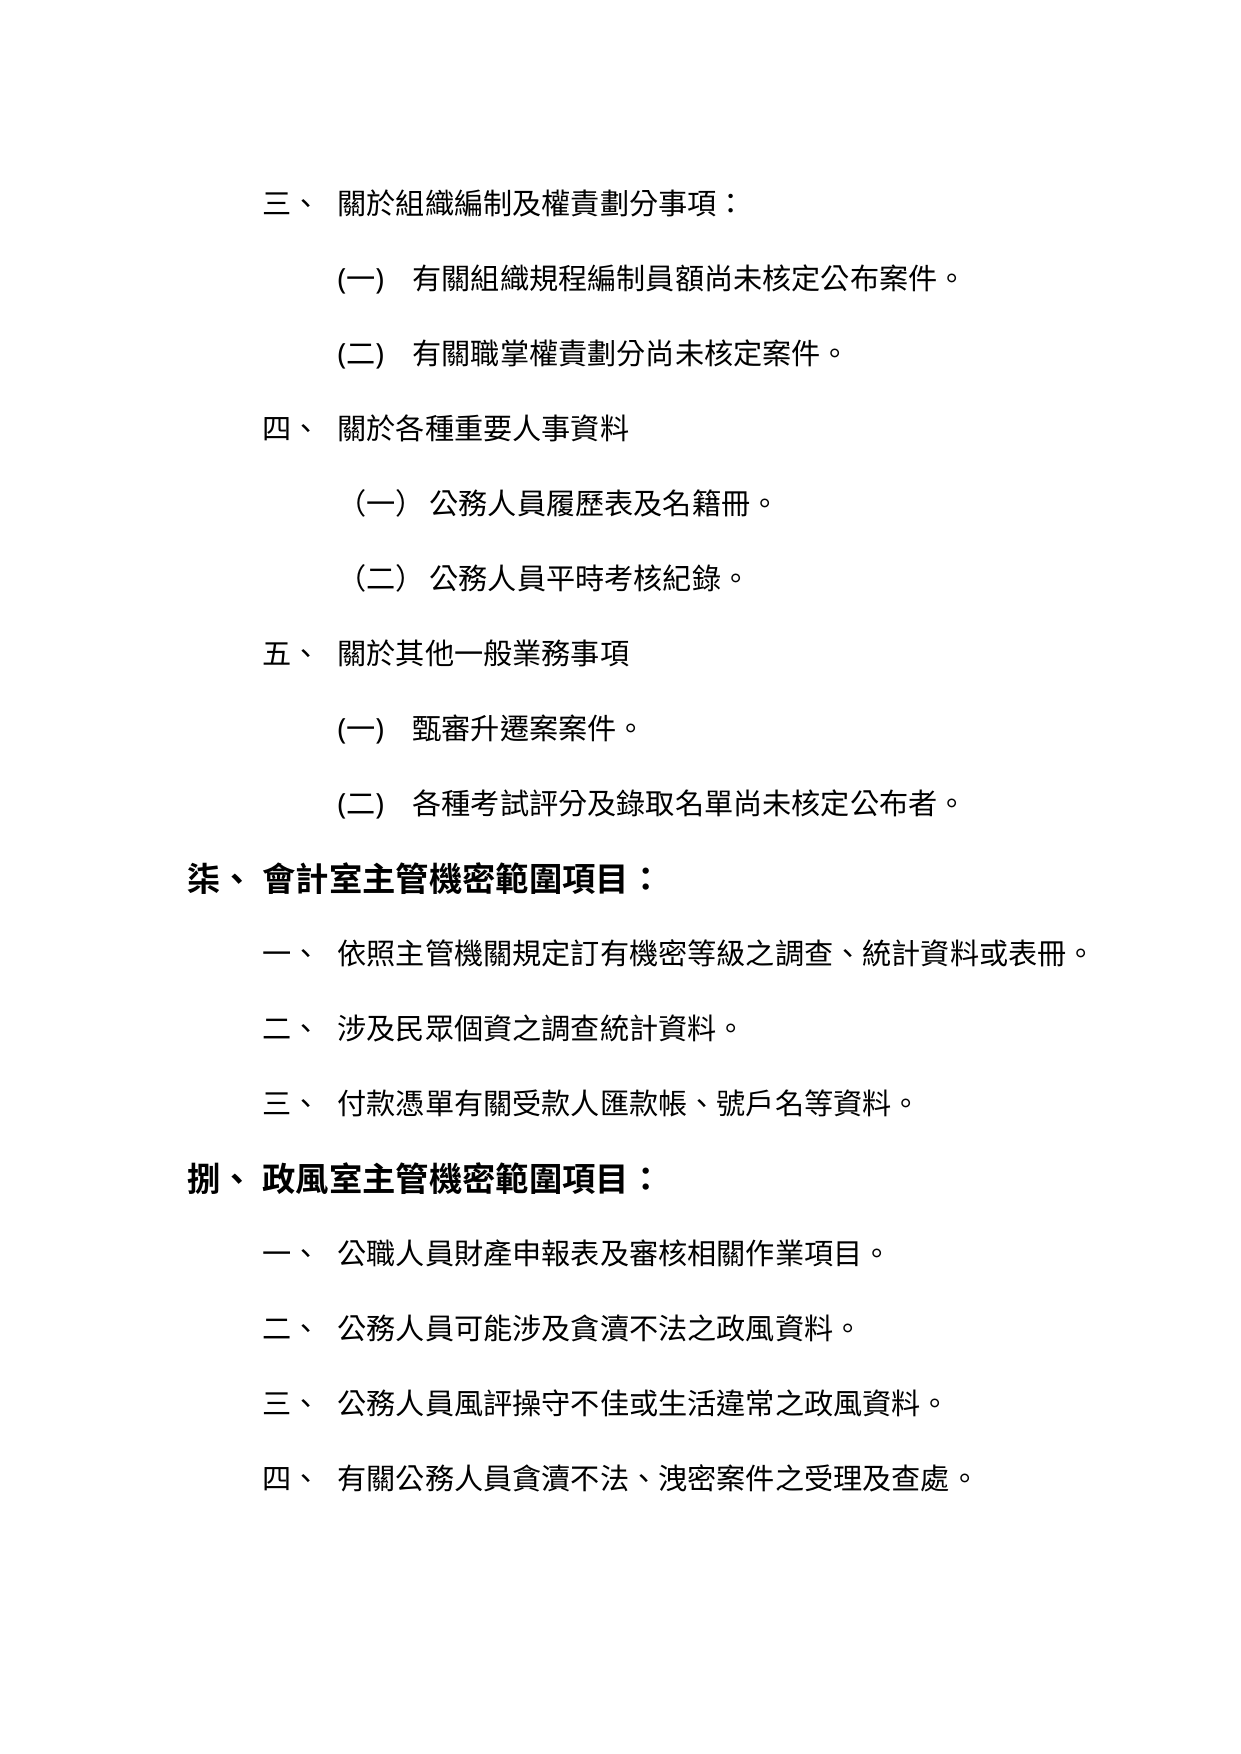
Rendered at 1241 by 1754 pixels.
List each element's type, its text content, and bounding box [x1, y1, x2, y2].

list 公務人員風評操守不佳或生活違常之政風資料。 [262, 1364, 1092, 1439]
list 會計室主管機密範圍項目： [187, 839, 1092, 914]
list 公務人員可能涉及貪瀆不法之政風資料。 [262, 1289, 1092, 1364]
list 關於各種重要人事資料 [262, 389, 1092, 464]
list 依照主管機關規定訂有機密等級之調查、統計資料或表冊。 [262, 914, 1092, 989]
list 關於其他一般業務事項 [262, 614, 1092, 689]
list 有關組織規程編制員額尚未核定公布案件。 [337, 239, 1092, 314]
list 各種考試評分及錄取名單尚未核定公布者。 [337, 764, 1092, 839]
list 公務人員履歷表及名籍冊。 [337, 464, 1092, 539]
list 甄審升遷案案件。 [337, 689, 1092, 764]
list 付款憑單有關受款人匯款帳、號戶名等資料。 [262, 1064, 1092, 1139]
list 公職人員財產申報表及審核相關作業項目。 [262, 1214, 1092, 1289]
list 有關公務人員貪瀆不法、洩密案件之受理及查處。 [262, 1439, 1092, 1514]
list 政風室主管機密範圍項目： [187, 1139, 1092, 1214]
list 關於組織編制及權責劃分事項： [262, 164, 1092, 239]
list 公務人員平時考核紀錄。 [337, 539, 1092, 614]
list 有關職掌權責劃分尚未核定案件。 [337, 314, 1092, 389]
list 涉及民眾個資之調查統計資料。 [262, 989, 1092, 1064]
